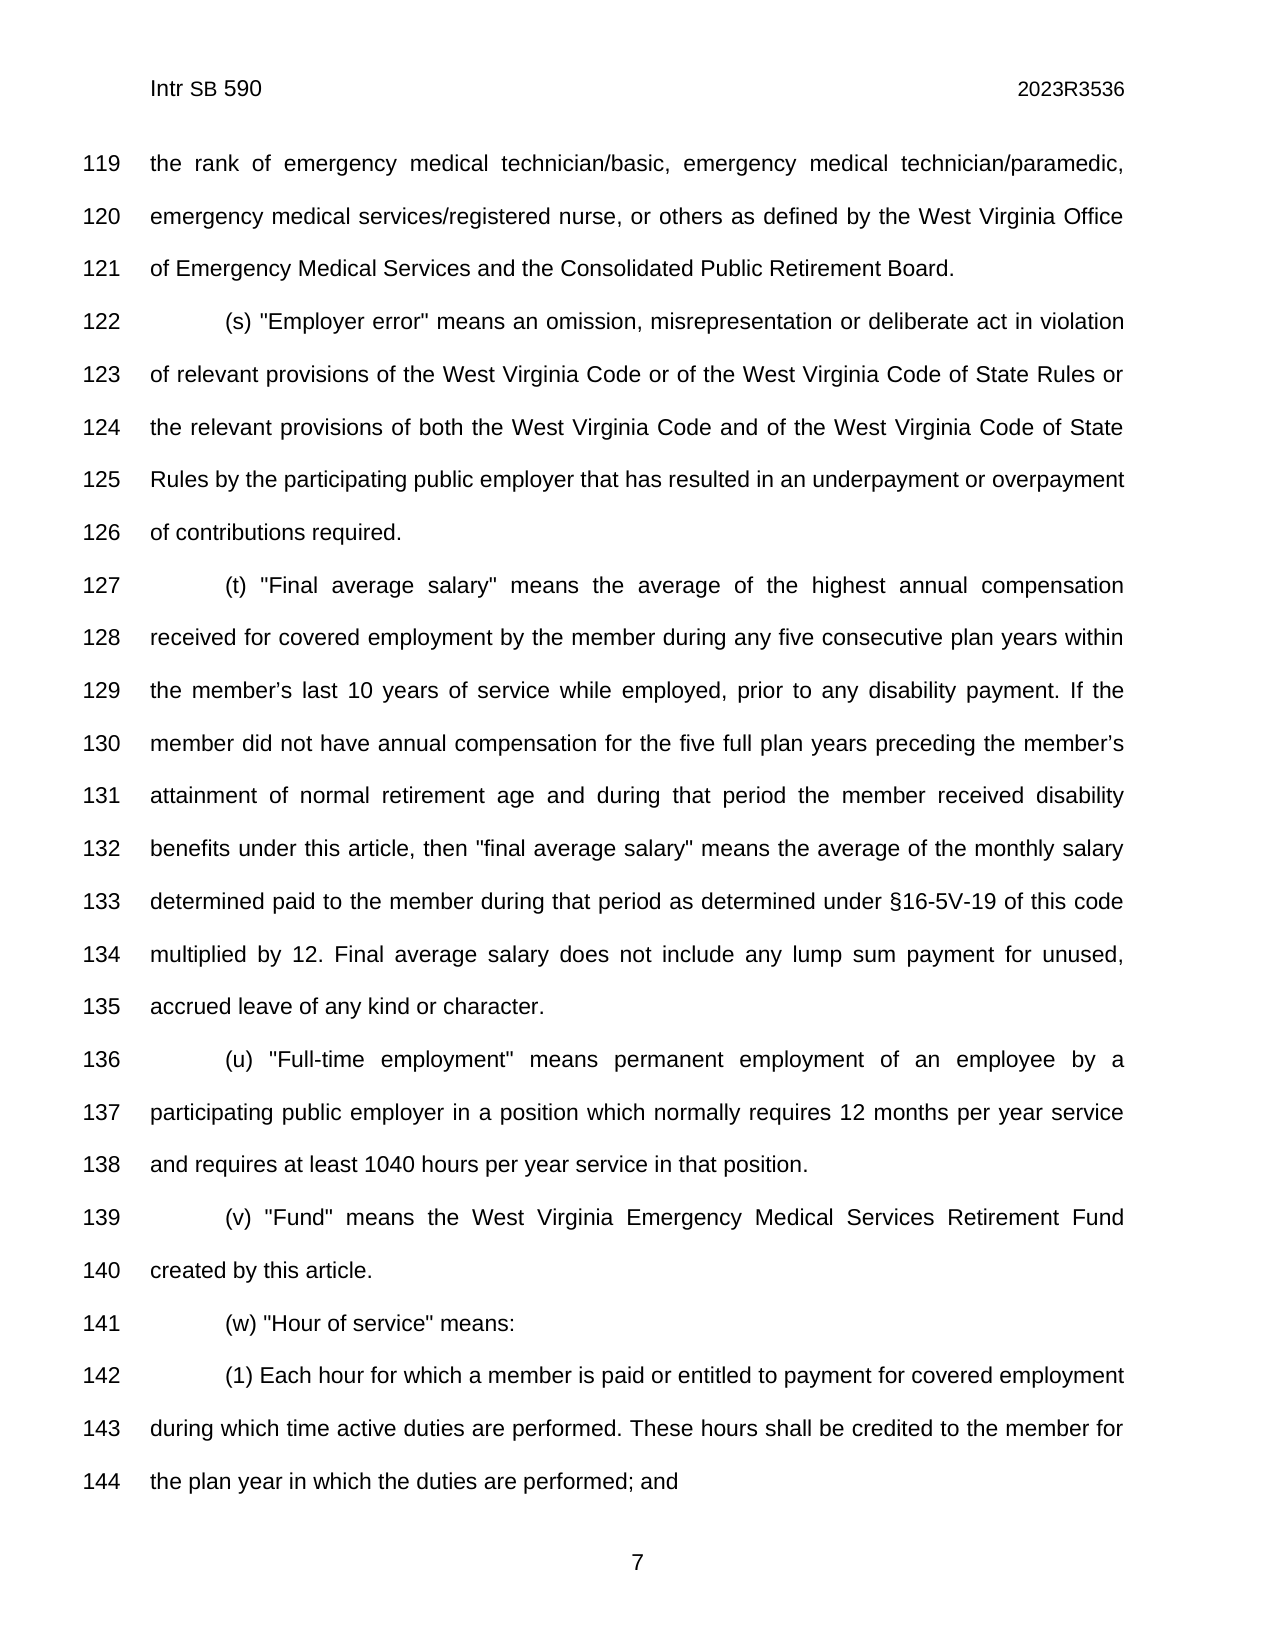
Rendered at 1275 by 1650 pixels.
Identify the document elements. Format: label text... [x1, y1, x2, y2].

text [150, 150, 1125, 282]
text (w) "Hour of service" means: [150, 1309, 1125, 1336]
text (s) "Employer error" means an omission, misrepresentation or deliberate act in violation of relevant provisions of the West Virginia Code or of the West Virginia Code of State Rules or the relevant provisions of both the West Virginia Code and of the West Virginia Code of State Rules by the participating public employer that has resulted in an underpayment or overpayment of contributions required. [150, 308, 1125, 545]
text (t) "Final average salary" means the average of the highest annual compensation received for covered employment by the member during any five consecutive plan years within the member’s last 10 years of service while employed, prior to any disability payment. If the member did not have annual compensation for the five full plan years preceding the member’s attainment of normal retirement age and during that period the member received disability benefits under this article, then "final average salary" means the average of the monthly salary determined paid to the member during that period as determined under §16-5V-19 of this code multiplied by 12. Final average salary does not include any lump sum payment for unused, accrued leave of any kind or character. [150, 572, 1125, 1020]
text (1) Each hour for which a member is paid or entitled to payment for covered employment during which time active duties are performed. These hours shall be credited to the member for the plan year in which the duties are performed; and [150, 1362, 1125, 1494]
text (v) "Fund" means the West Virginia Emergency Medical Services Retirement Fund created by this article. [150, 1204, 1125, 1283]
text (u) "Full-time employment" means permanent employment of an employee by a participating public employer in a position which normally requires 12 months per year service and requires at least 1040 hours per year service in that position. [150, 1046, 1125, 1178]
